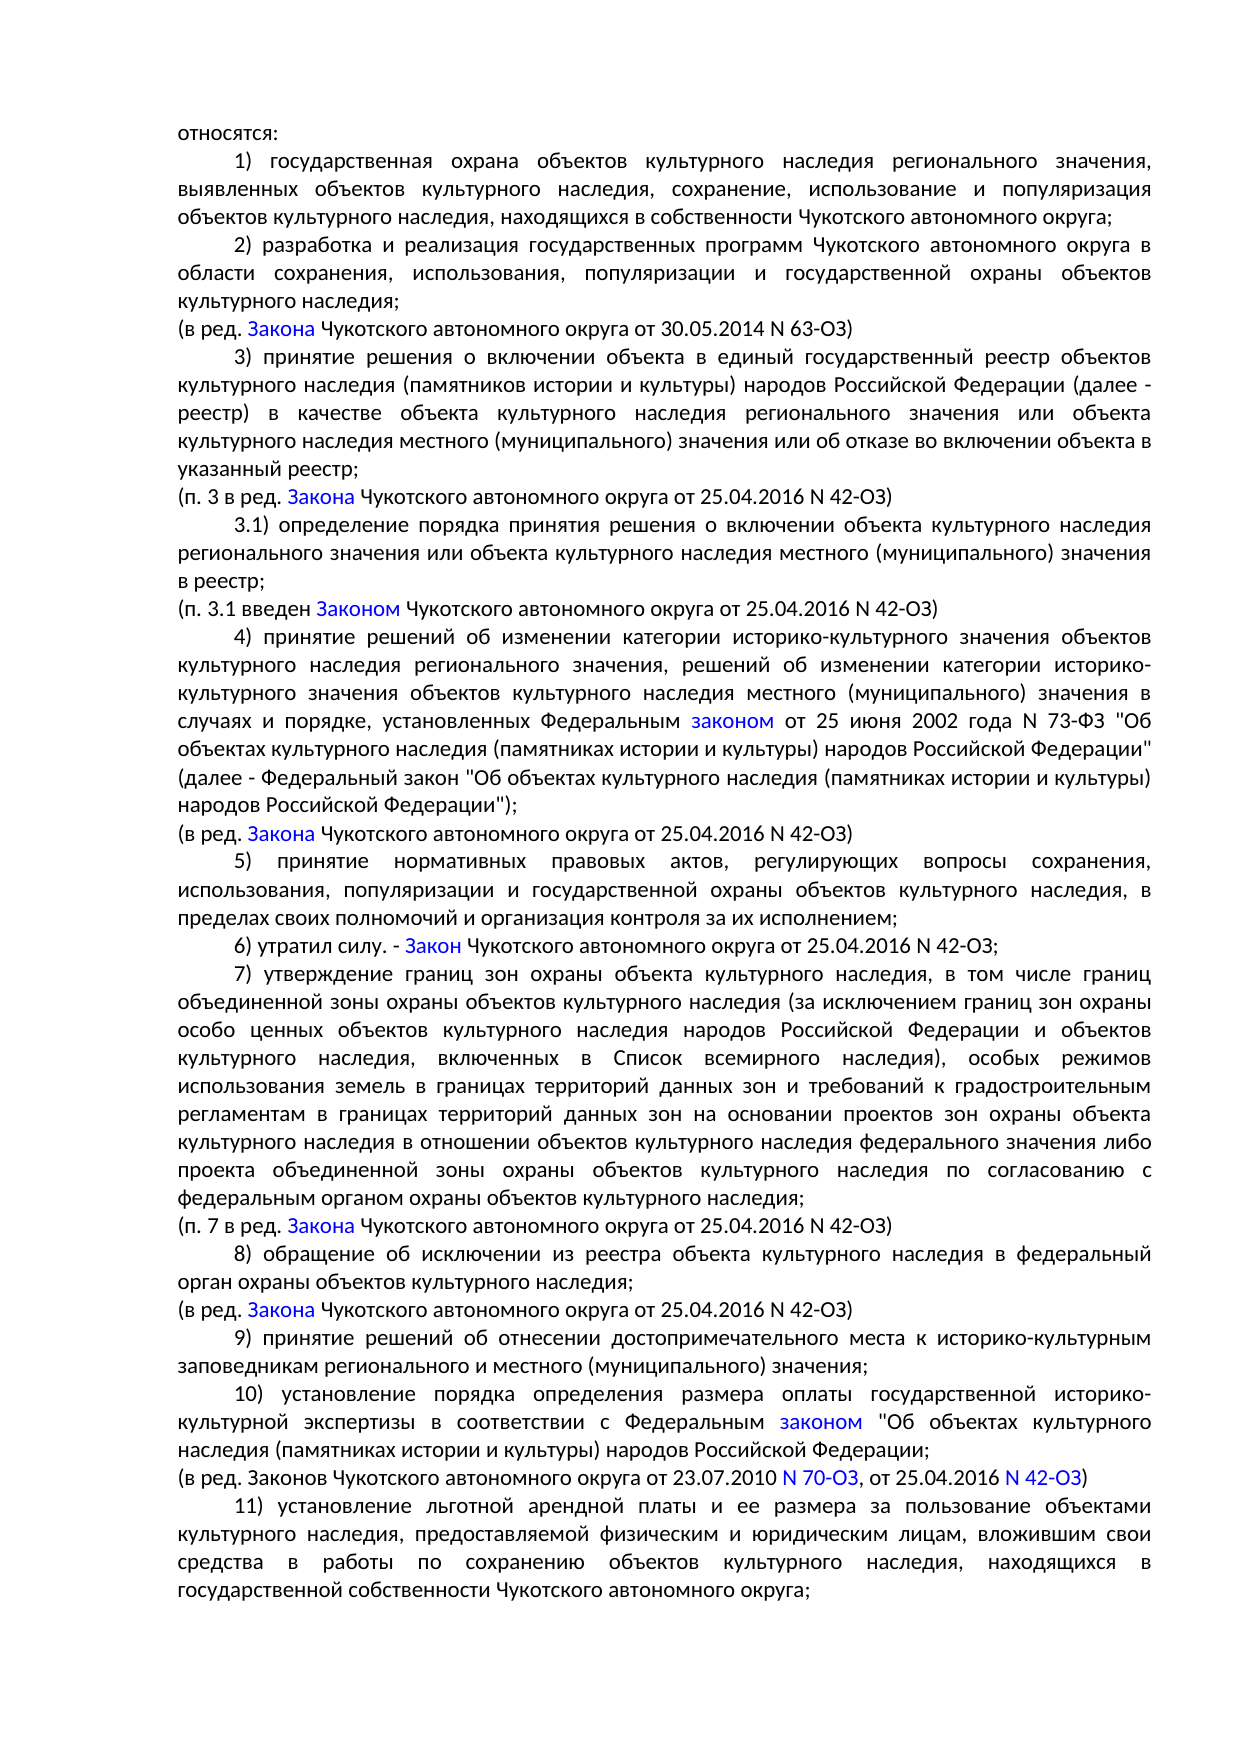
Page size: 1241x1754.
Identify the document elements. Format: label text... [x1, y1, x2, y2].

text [177, 118, 1152, 146]
text (в ред. Закона Чукотского автономного округа от 25.04.2016 N 42-ОЗ) [177, 1295, 1152, 1323]
text 9) принятие решений об отнесении достопримечательного места к историко-культурным заповедникам регионального и местного (муниципального) значения; [177, 1323, 1152, 1379]
text 4) принятие решений об изменении категории историко-культурного значения объектов культурного наследия регионального значения, решений об изменении категории историко-культурного значения объектов культурного наследия местного (муниципального) значения в случаях и порядке, установленных Федеральным законом от 25 июня 2002 года N 73-ФЗ "Об объектах культурного наследия (памятниках истории и культуры) народов Российской Федерации" (далее - Федеральный закон "Об объектах культурного наследия (памятниках истории и культуры) народов Российской Федерации"); [177, 622, 1152, 819]
text (п. 3.1 введен Законом Чукотского автономного округа от 25.04.2016 N 42-ОЗ) [177, 594, 1152, 622]
text (п. 3 в ред. Закона Чукотского автономного округа от 25.04.2016 N 42-ОЗ) [177, 482, 1152, 510]
text 1) государственная охрана объектов культурного наследия регионального значения, выявленных объектов культурного наследия, сохранение, использование и популяризация объектов культурного наследия, находящихся в собственности Чукотского автономного округа; [177, 146, 1152, 230]
text 2) разработка и реализация государственных программ Чукотского автономного округа в области сохранения, использования, популяризации и государственной охраны объектов культурного наследия; [177, 230, 1152, 314]
text (в ред. Закона Чукотского автономного округа от 30.05.2014 N 63-ОЗ) [177, 314, 1152, 342]
text 7) утверждение границ зон охраны объекта культурного наследия, в том числе границ объединенной зоны охраны объектов культурного наследия (за исключением границ зон охраны особо ценных объектов культурного наследия народов Российской Федерации и объектов культурного наследия, включенных в Список всемирного наследия), особых режимов использования земель в границах территорий данных зон и требований к градостроительным регламентам в границах территорий данных зон на основании проектов зон охраны объекта культурного наследия в отношении объектов культурного наследия федерального значения либо проекта объединенной зоны охраны объектов культурного наследия по согласованию с федеральным органом охраны объектов культурного наследия; [177, 959, 1152, 1211]
text 5) принятие нормативных правовых актов, регулирующих вопросы сохранения, использования, популяризации и государственной охраны объектов культурного наследия, в пределах своих полномочий и организация контроля за их исполнением; [177, 847, 1152, 931]
text (п. 7 в ред. Закона Чукотского автономного округа от 25.04.2016 N 42-ОЗ) [177, 1211, 1152, 1239]
text 3.1) определение порядка принятия решения о включении объекта культурного наследия регионального значения или объекта культурного наследия местного (муниципального) значения в реестр; [177, 510, 1152, 594]
text 11) установление льготной арендной платы и ее размера за пользование объектами культурного наследия, предоставляемой физическим и юридическим лицам, вложившим свои средства в работы по сохранению объектов культурного наследия, находящихся в государственной собственности Чукотского автономного округа; [177, 1491, 1152, 1603]
text 10) установление порядка определения размера оплаты государственной историко-культурной экспертизы в соответствии с Федеральным законом "Об объектах культурного наследия (памятниках истории и культуры) народов Российской Федерации; [177, 1379, 1152, 1463]
text 8) обращение об исключении из реестра объекта культурного наследия в федеральный орган охраны объектов культурного наследия; [177, 1239, 1152, 1295]
text 3) принятие решения о включении объекта в единый государственный реестр объектов культурного наследия (памятников истории и культуры) народов Российской Федерации (далее - реестр) в качестве объекта культурного наследия регионального значения или объекта культурного наследия местного (муниципального) значения или об отказе во включении объекта в указанный реестр; [177, 342, 1152, 482]
text (в ред. Закона Чукотского автономного округа от 25.04.2016 N 42-ОЗ) [177, 819, 1152, 847]
text 6) утратил силу. - Закон Чукотского автономного округа от 25.04.2016 N 42-ОЗ; [177, 931, 1152, 959]
text (в ред. Законов Чукотского автономного округа от 23.07.2010 N 70-ОЗ, от 25.04.2016 N 42-ОЗ) [177, 1463, 1152, 1491]
